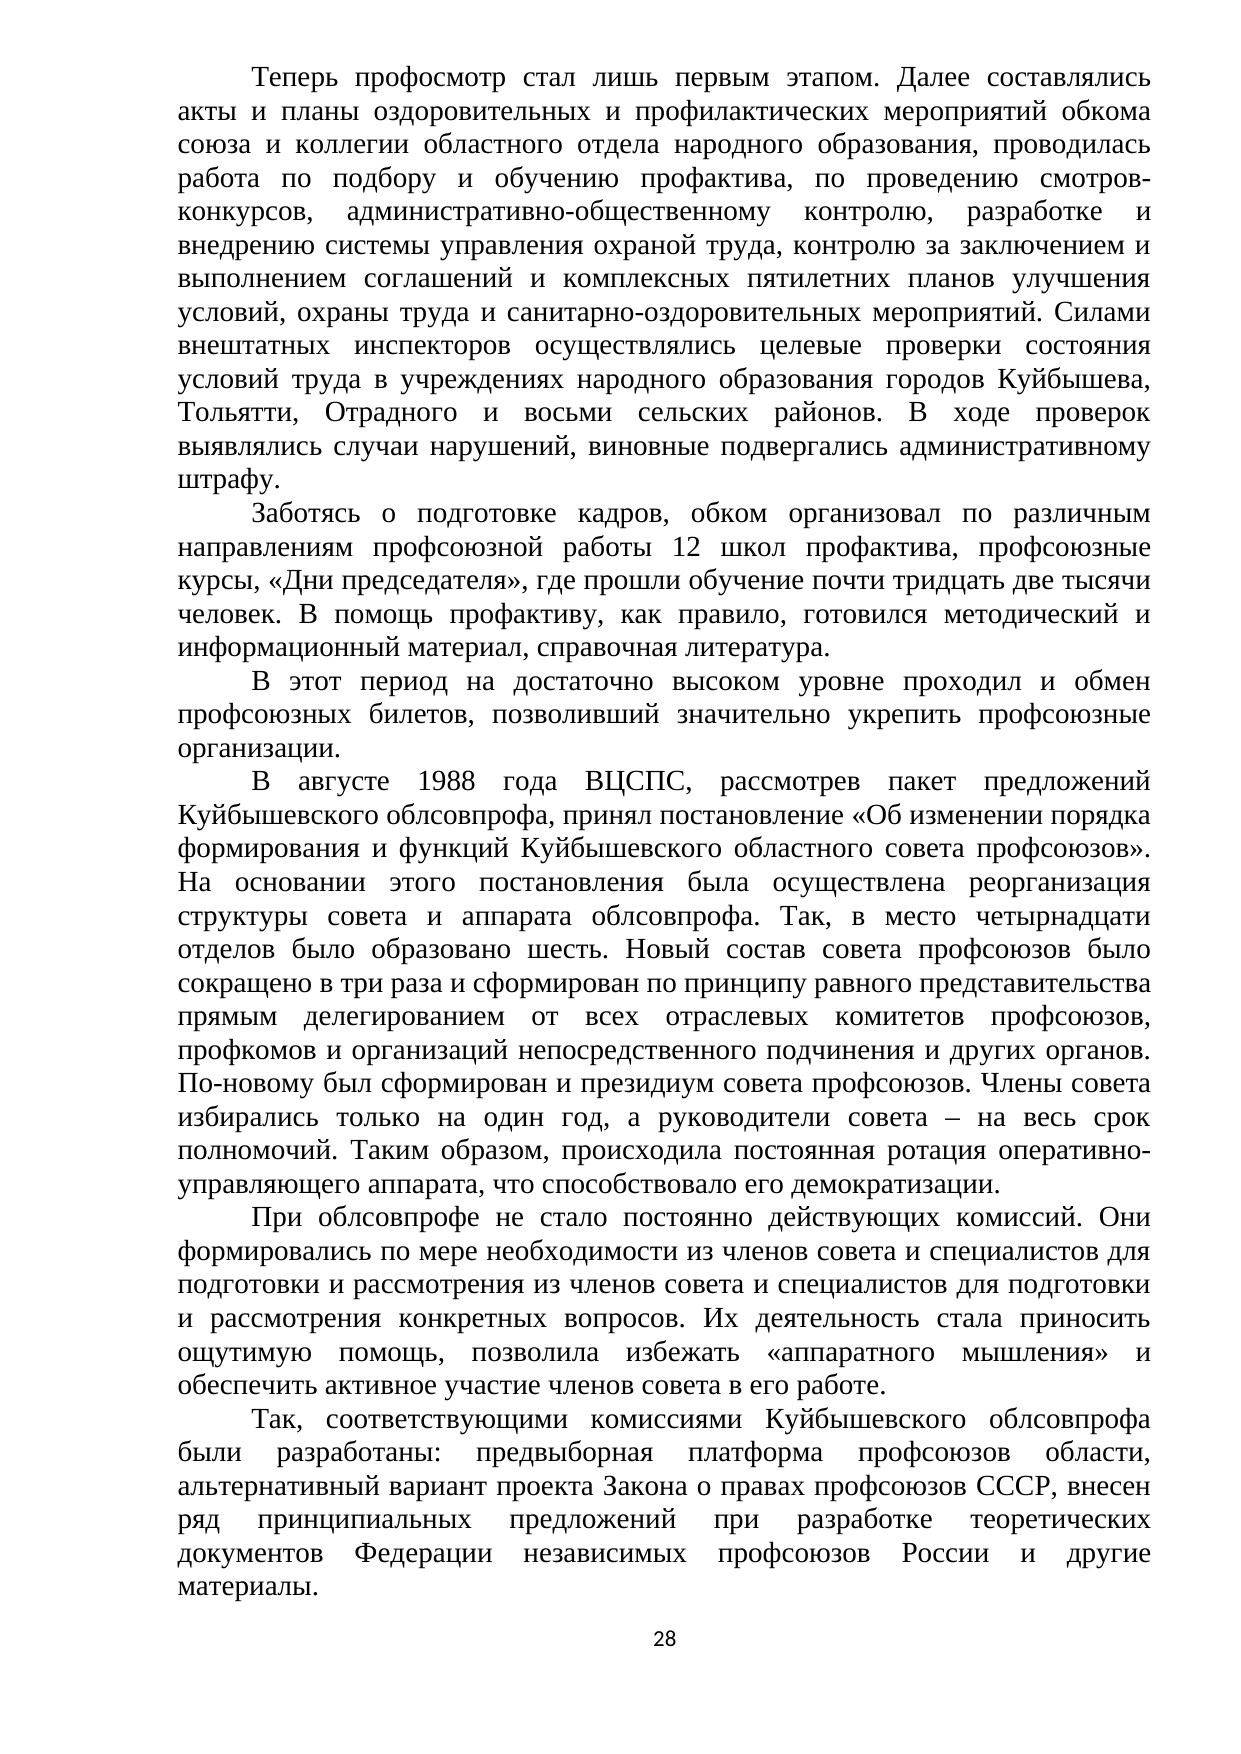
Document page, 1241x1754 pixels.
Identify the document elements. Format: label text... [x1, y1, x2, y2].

text Так, соответствующими комиссиями Куйбышевского облсовпрофа были разработаны: предвыборная платформа профсоюзов области, альтернативный вариант проекта Закона о правах профсоюзов СССР, внесен ряд принципиальных предложений при разработке теоретических документов Федерации независимых профсоюзов России и другие материалы. [177, 1401, 1152, 1602]
text Заботясь о подготовке кадров, обком организовал по различным направлениям профсоюзной работы 12 школ профактива, профсоюзные курсы, «Дни председателя», где прошли обучение почти тридцать две тысячи человек. В помощь профактиву, как правило, готовился методический и информационный материал, справочная литература. [177, 495, 1152, 663]
text В августе 1988 года ВЦСПС, рассмотрев пакет предложений Куйбышевского облсовпрофа, принял постановление «Об изменении порядка формирования и функций Куйбышевского областного совета профсоюзов». На основании этого постановления была осуществлена реорганизация структуры совета и аппарата облсовпрофа. Так, в место четырнадцати отделов было образовано шесть. Новый состав совета профсоюзов было сокращено в три раза и сформирован по принципу равного представительства прямым делегированием от всех отраслевых комитетов профсоюзов, профкомов и организаций непосредственного подчинения и других органов. По-новому был сформирован и президиум совета профсоюзов. Члены совета избирались только на один год, а руководители совета – на весь срок полномочий. Таким образом, происходила постоянная ротация оперативно-управляющего аппарата, что способствовало его демократизации. [177, 763, 1152, 1199]
text В этот период на достаточно высоком уровне проходил и обмен профсоюзных билетов, позволивший значительно укрепить профсоюзные организации. [177, 663, 1152, 763]
text Теперь профосмотр стал лишь первым этапом. Далее составлялись акты и планы оздоровительных и профилактических мероприятий обкома союза и коллегии областного отдела народного образования, проводилась работа по подбору и обучению профактива, по проведению смотров-конкурсов, административно-общественному контролю, разработке и внедрению системы управления охраной труда, контролю за заключением и выполнением соглашений и комплексных пятилетних планов улучшения условий, охраны труда и санитарно-оздоровительных мероприятий. Силами внештатных инспекторов осуществлялись целевые проверки состояния условий труда в учреждениях народного образования городов Куйбышева, Тольятти, Отрадного и восьми сельских районов. В ходе проверок выявлялись случаи нарушений, виновные подвергались административному штрафу. [177, 59, 1152, 495]
text При облсовпрофе не стало постоянно действующих комиссий. Они формировались по мере необходимости из членов совета и специалистов для подготовки и рассмотрения из членов совета и специалистов для подготовки и рассмотрения конкретных вопросов. Их деятельность стала приносить ощутимую помощь, позволила избежать «аппаратного мышления» и обеспечить активное участие членов совета в его работе. [177, 1199, 1152, 1401]
